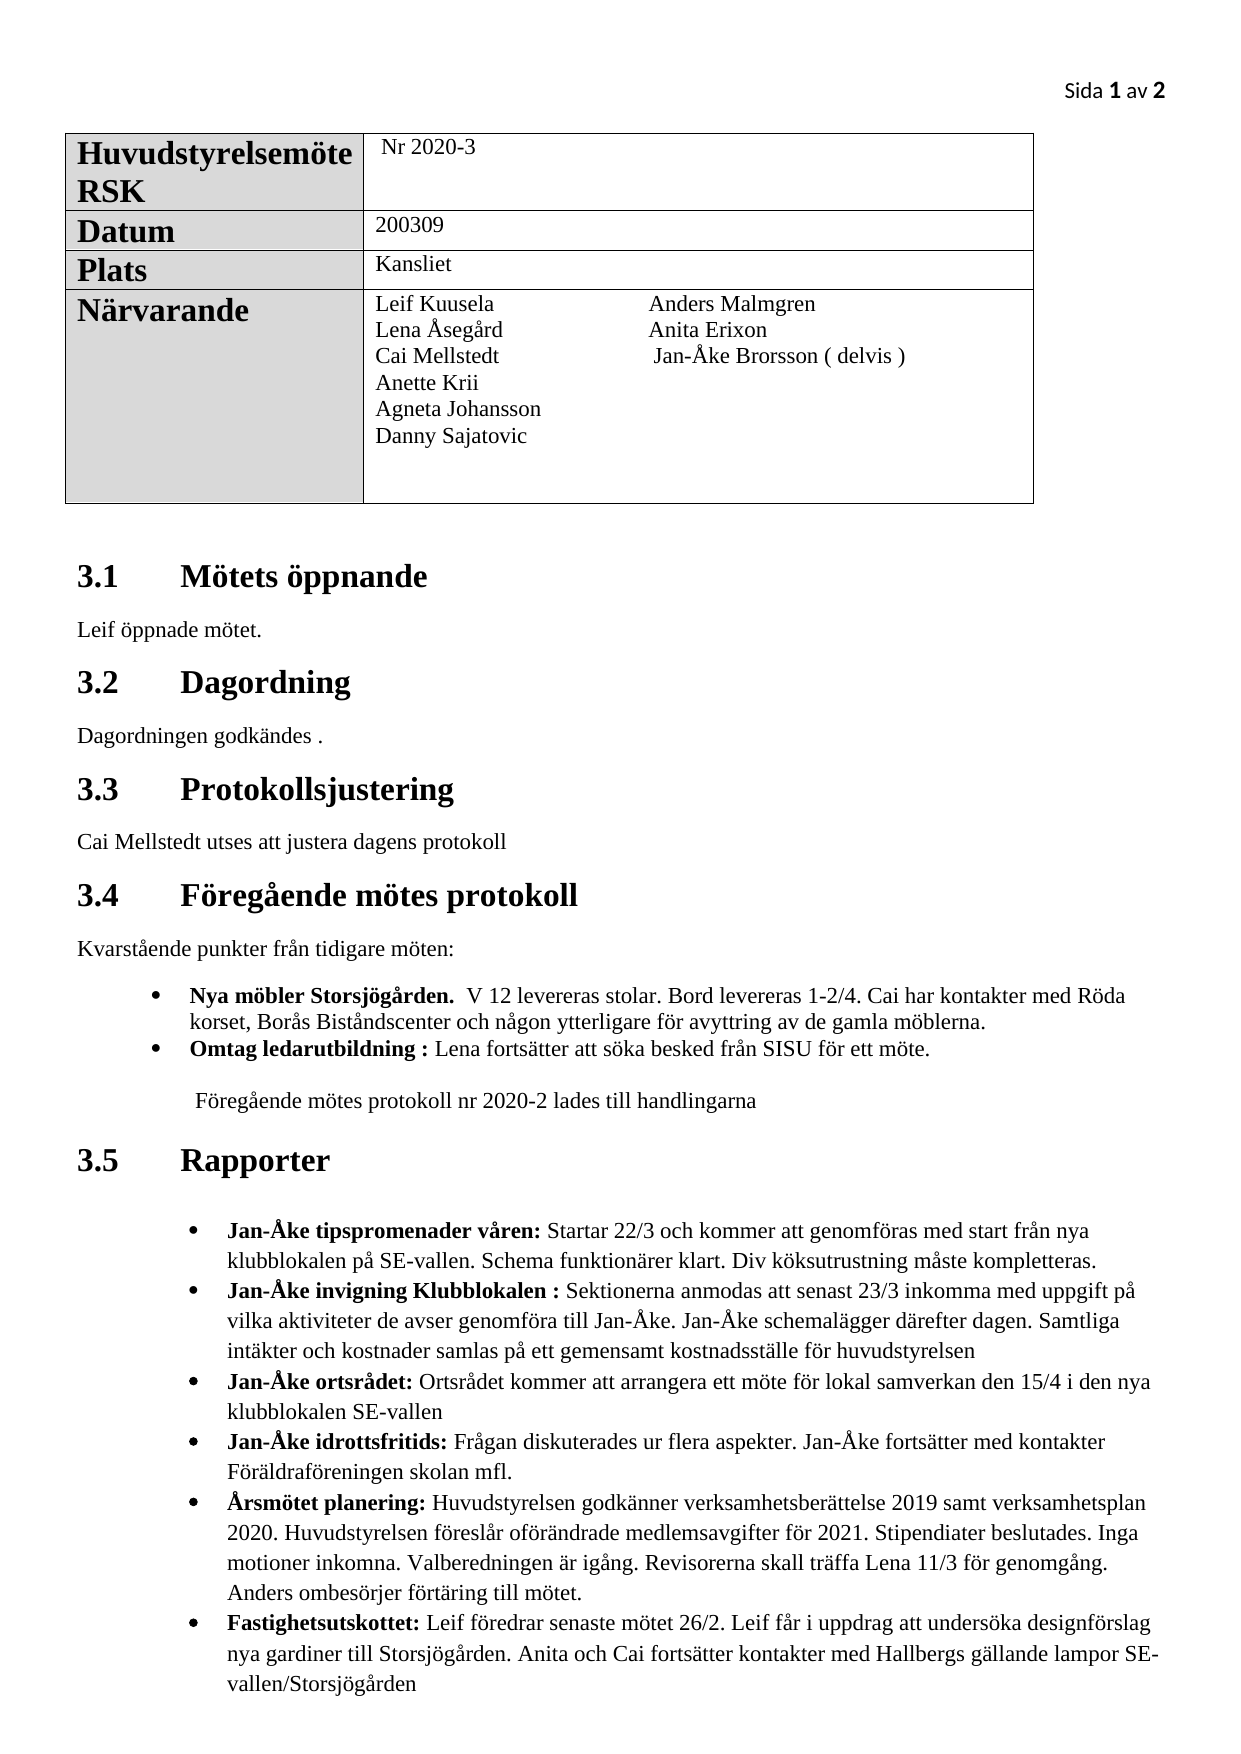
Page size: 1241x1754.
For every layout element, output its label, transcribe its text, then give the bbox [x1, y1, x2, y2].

text Kvarstående punkter från tidigare möten: [77, 935, 1165, 961]
list Årsmötet planering: Huvudstyrelsen godkänner verksamhetsberättelse 2019 samt verksamhetsplan 2020. Huvudstyrelsen föreslår oförändrade medlemsavgifter för 2021. Stipendiater beslutades. Inga motioner inkomna. Valberedningen är igång. Revisorerna skall träffa Lena 11/3 för genomgång. Anders ombesörjer förtäring till mötet. [189, 1488, 1165, 1606]
table_header Huvudstyrelsemöte RSK [66, 134, 363, 210]
table_cell 200309 [364, 211, 1033, 249]
list Föregående mötes protokoll [77, 876, 1165, 914]
list Jan-Åke ortsrådet: Ortsrådet kommer att arrangera ett möte för lokal samverkan den 15/4 i den nya klubblokalen SE-vallen [189, 1368, 1165, 1424]
table_cell Kansliet [364, 251, 1033, 289]
list Nya möbler Storsjögården. V 12 levereras stolar. Bord levereras 1-2/4. Cai har kontakter med Röda korset, Borås Biståndscenter och någon ytterligare för avyttring av de gamla möblerna. [152, 982, 1165, 1034]
table_cell Leif Kuusela Anders Malmgren Lena Åsegård Anita Erixon Cai Mellstedt Jan-Åke Brorsson ( delvis ) Anette Krii Agneta Johansson Danny Sajatovic [364, 290, 1033, 502]
table_cell Datum [66, 211, 363, 249]
table_cell Närvarande [66, 290, 363, 502]
list Jan-Åke invigning Klubblokalen : Sektionerna anmodas att senast 23/3 inkomma med uppgift på vilka aktiviteter de avser genomföra till Jan-Åke. Jan-Åke schemalägger därefter dagen. Samtliga intäkter och kostnader samlas på ett gemensamt kostnadsställe för huvudstyrelsen [189, 1277, 1165, 1364]
text Dagordningen godkändes . [77, 722, 1165, 748]
list Omtag ledarutbildning : Lena fortsätter att söka besked från SISU för ett möte. [152, 1034, 1165, 1061]
text Cai Mellstedt utses att justera dagens protokoll [77, 828, 1165, 855]
list Rapporter [77, 1140, 1165, 1178]
table_cell Plats [66, 251, 363, 289]
list Dagordning [77, 663, 1165, 701]
list Jan-Åke tipspromenader våren: Startar 22/3 och kommer att genomföras med start från nya klubblokalen på SE-vallen. Schema funktionärer klart. Div köksutrustning måste kompletteras. [189, 1217, 1165, 1273]
list Mötets öppnande [77, 556, 1165, 595]
list Föregående mötes protokoll nr 2020-2 lades till handlingarna [189, 1087, 1165, 1114]
text Leif öppnade mötet. [77, 616, 1165, 642]
list Protokollsjustering [77, 769, 1165, 807]
list Jan-Åke idrottsfritids: Frågan diskuterades ur flera aspekter. Jan-Åke fortsätter med kontakter Föräldraföreningen skolan mfl. [189, 1428, 1165, 1485]
table_header Nr 2020-3 [364, 134, 1033, 210]
list Fastighetsutskottet: Leif föredrar senaste mötet 26/2. Leif får i uppdrag att undersöka designförslag nya gardiner till Storsjögården. Anita och Cai fortsätter kontakter med Hallbergs gällande lampor SE-vallen/Storsjögården [189, 1609, 1165, 1696]
